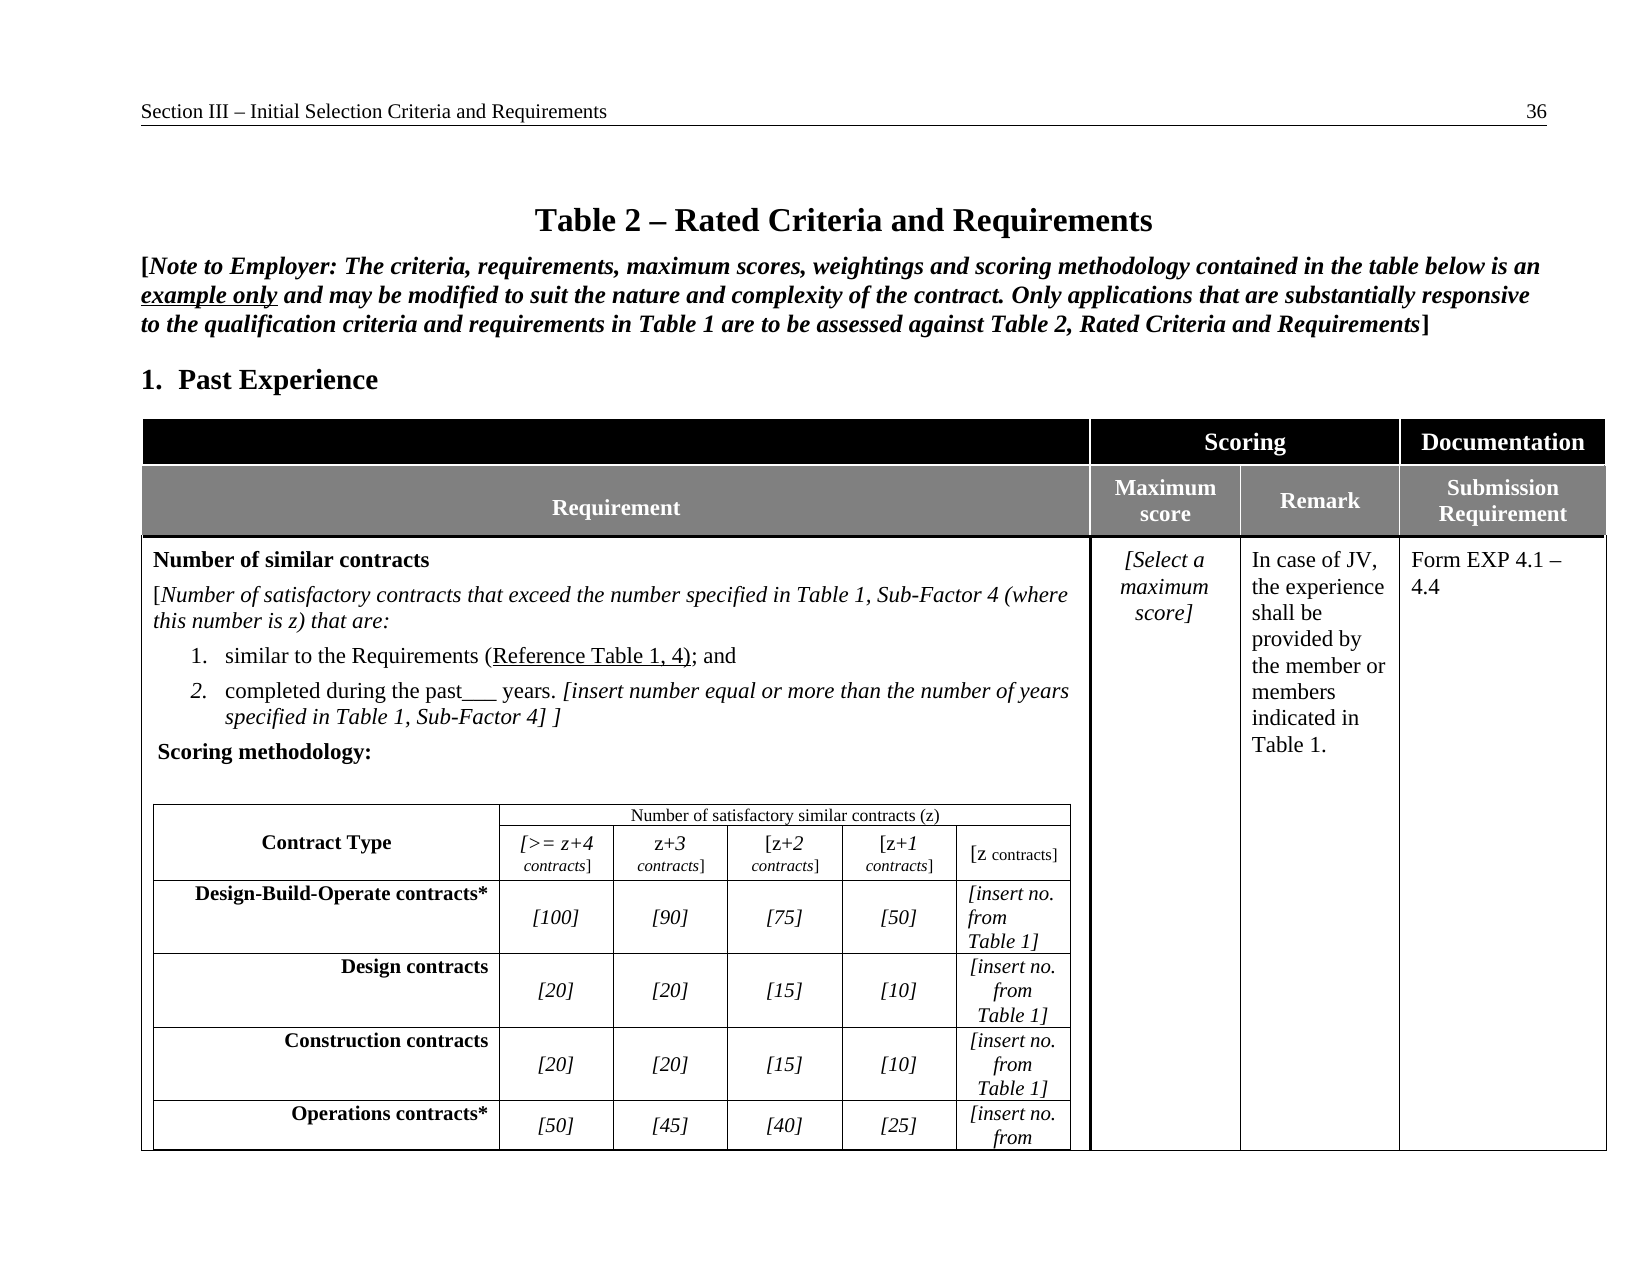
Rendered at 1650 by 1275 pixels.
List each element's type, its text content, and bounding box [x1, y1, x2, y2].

list Past Experience [141, 362, 1547, 396]
table_cell Maximum score [1091, 466, 1240, 535]
table_header Documentation [1401, 419, 1605, 464]
table_cell Form EXP 4.1 – 4.4 [1400, 535, 1606, 1150]
table_cell [Select a maximum score] [1092, 538, 1240, 1150]
text [Note to Employer: The criteria, requirements, maximum scores, weightings and scoring methodology contained in the table below is an example only and may be modified to suit the nature and complexity of the contract. Only applications that are substantially responsive to the qualification criteria and requirements in Table 1 are to be assessed against Table 2, Rated Criteria and Requirements] [141, 251, 1547, 337]
table_cell Submission Requirement [1400, 465, 1606, 535]
table_header Scoring [1091, 419, 1399, 464]
text Table 2 – Rated Criteria and Requirements [141, 200, 1547, 239]
table_cell Remark [1241, 466, 1399, 535]
table_cell Requirement [142, 466, 1089, 535]
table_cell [142, 535, 1089, 1150]
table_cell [1241, 538, 1399, 1150]
table_header [143, 419, 1089, 464]
